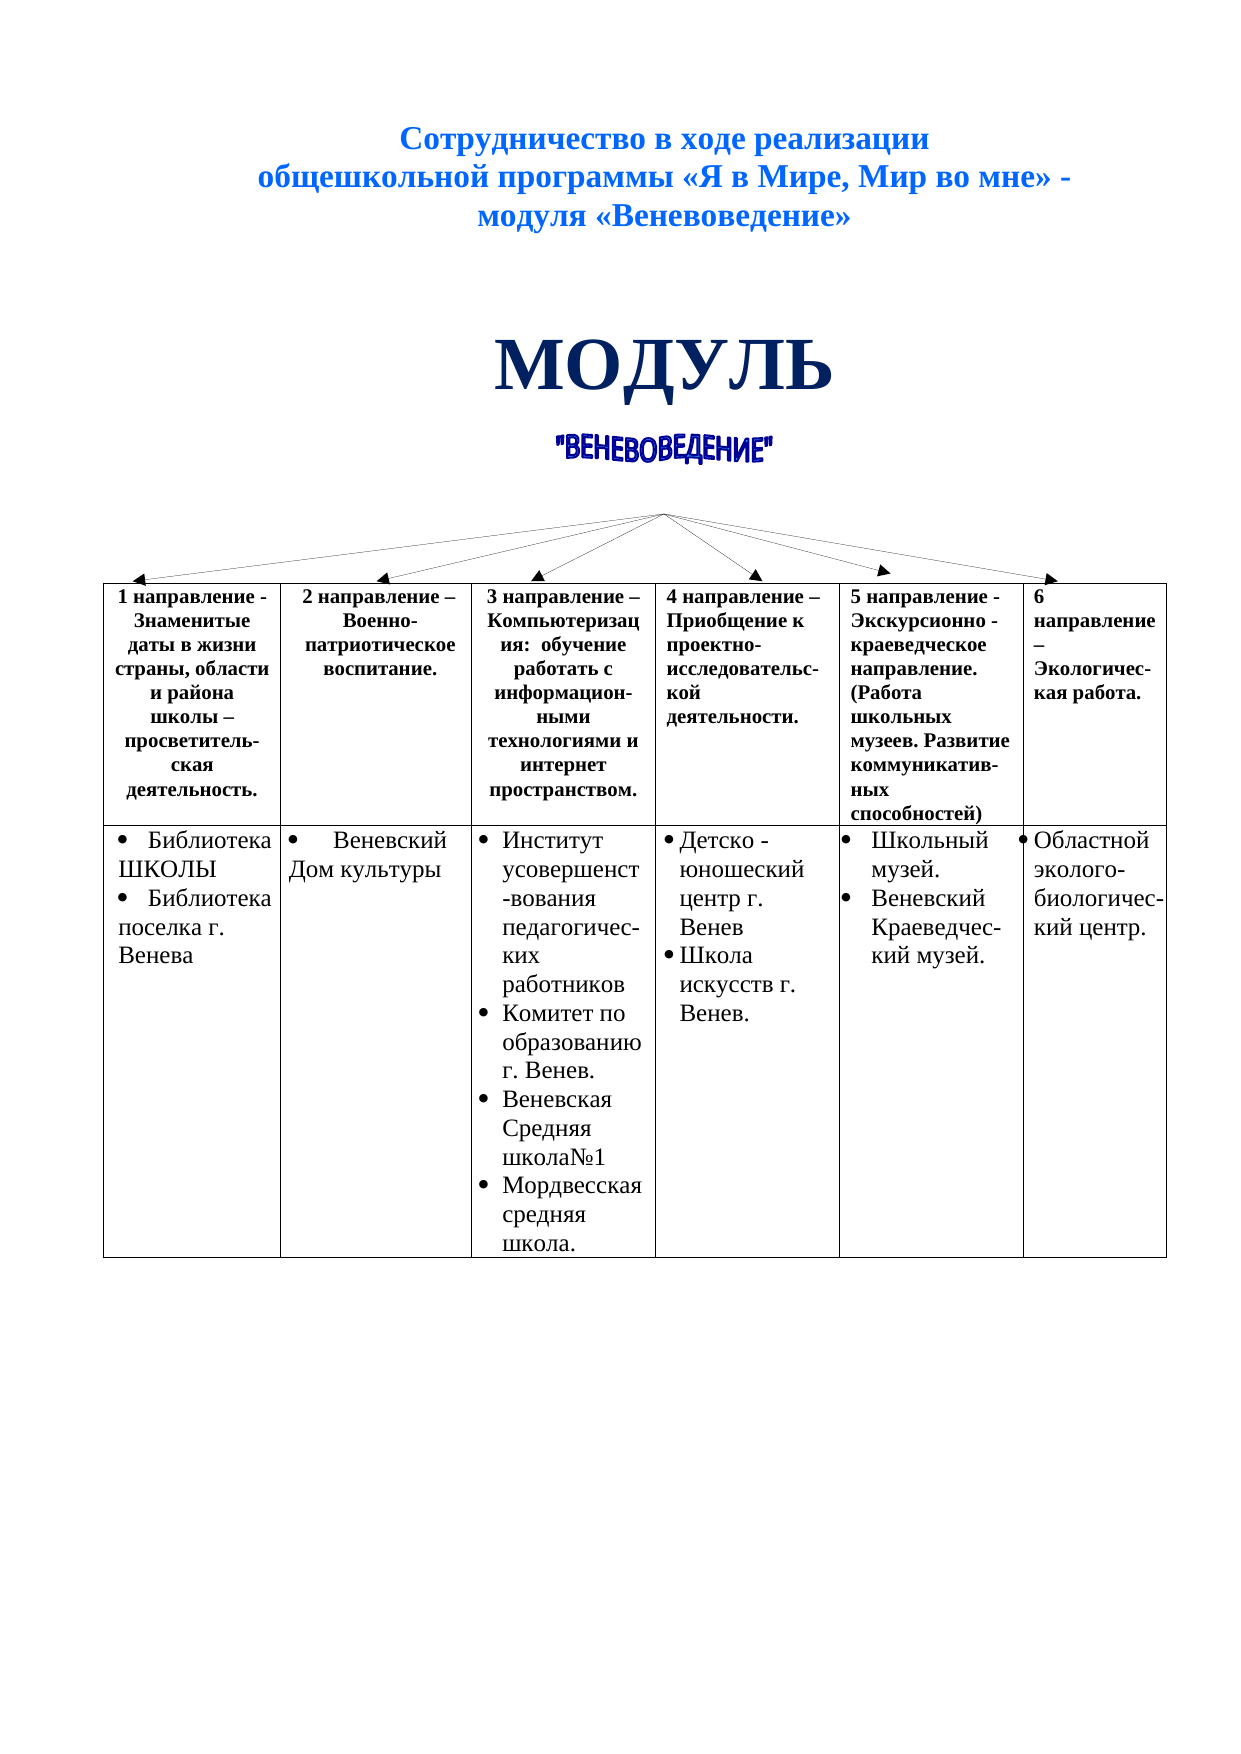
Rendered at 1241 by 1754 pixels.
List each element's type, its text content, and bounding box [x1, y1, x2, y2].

text МОДУЛЬ [177, 319, 1152, 406]
text общешкольной программы «Я в Мире, Мир во мне» - [177, 156, 1152, 195]
table_header 1 направление - Знаменитые даты в жизни страны, области и района школы – просветитель-ская деятельность. [104, 584, 280, 824]
table_header 3 направление – Компьютеризация: обучение работать с информацион-ными технологиями и интернет пространством. [472, 584, 655, 824]
table_cell Институт усовершенст-вования педагогичес-ких работников Комитет по образованию г. Венев. Веневская Средняя школа№1 Мордвесская средняя школа. [472, 826, 655, 1257]
text модуля «Веневоведение» [177, 195, 1152, 233]
text Сотрудничество в ходе реализации [177, 118, 1152, 156]
table_header 6 направление – Экологичес-кая работа. [1024, 584, 1166, 824]
table_header 5 направление - Экскурсионно - краеведческое направление. (Работа школьных музеев. Развитие коммуникатив-ных способностей) [840, 584, 1023, 824]
table_cell Библиотека ШКОЛЫ Библиотека поселка г. Венева [104, 826, 280, 1257]
table_cell Школьный музей. Веневский Краеведчес-кий музей. [840, 826, 1023, 1257]
table_header 2 направление – Военно-патриотическое воспитание. [281, 584, 471, 824]
table_cell Областной эколого-биологичес-кий центр. [1024, 826, 1166, 1257]
table_cell Веневский Дом культуры [281, 826, 471, 1257]
table_header 4 направление – Приобщение к проектно- исследовательс-кой деятельности. [656, 584, 839, 824]
table_cell Детско - юношеский центр г. Венев Школа искусств г. Венев. [656, 826, 839, 1257]
